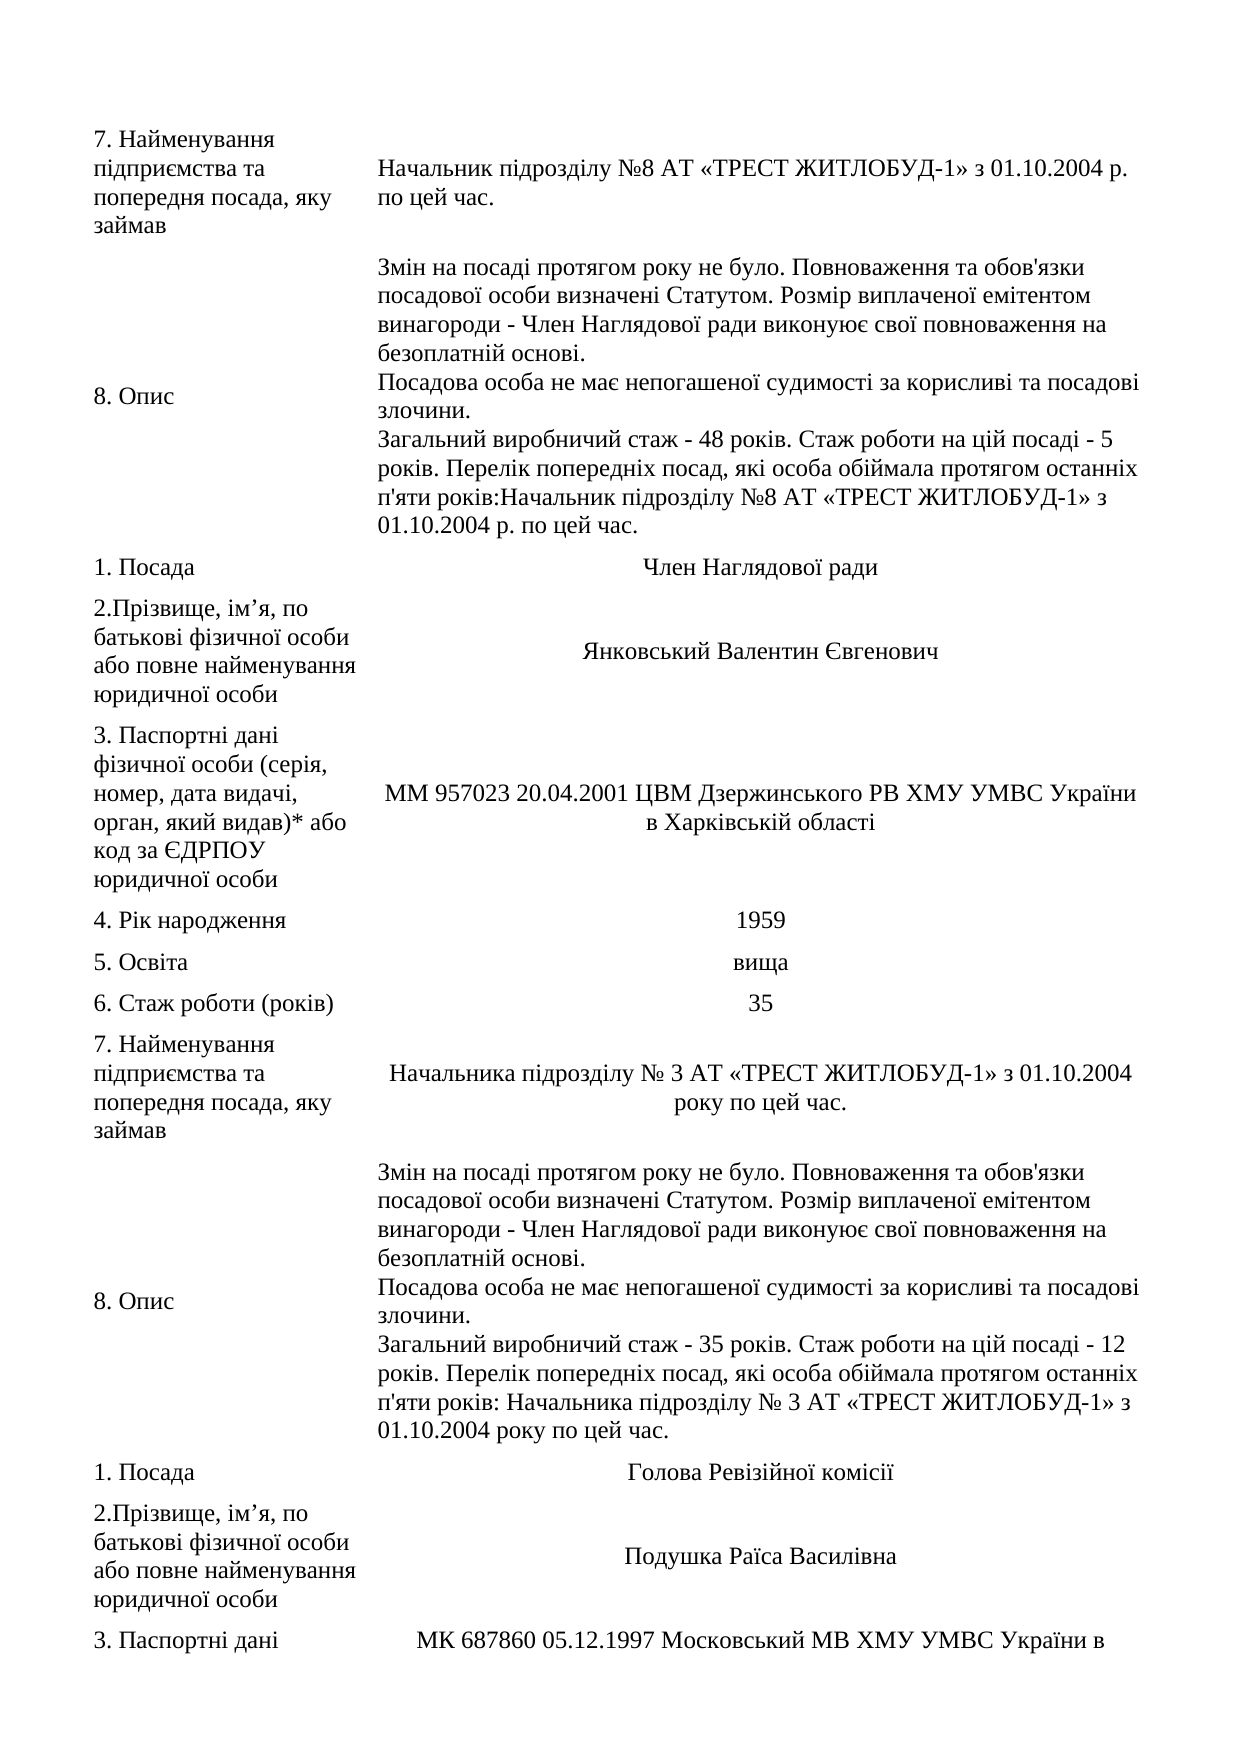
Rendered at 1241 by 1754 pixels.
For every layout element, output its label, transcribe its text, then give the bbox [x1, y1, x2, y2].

table_cell Змiн на посадi протягом року не було. Повноваження та обов'язки посадової особи визначенi Статутом. Розмiр виплаченої емiтентом винагороди - Член Наглядової ради виконуює свої повноваження на безоплатнiй основi. Посадова особа не має непогашеної судимостi за корисливi та посадовi злочини. Загальний виробничий стаж - 48 рокiв. Стаж роботи на цiй посадi - 5 рокiв. Перелiк попереднiх посад, якi особа обiймала протягом останнiх п'яти рокiв:Начальник пiдроздiлу №8 АТ «ТРЕСТ ЖИТЛОБУД-1» з 01.10.2004 р. по цей час. [371, 246, 1150, 546]
table_cell Начальник пiдроздiлу №8 АТ «ТРЕСТ ЖИТЛОБУД-1» з 01.10.2004 р. по цей час. [371, 118, 1150, 246]
table_cell Змiн на посадi протягом року не було. Повноваження та обов'язки посадової особи визначенi Статутом. Розмiр виплаченої емiтентом винагороди - Член Наглядової ради виконуює свої повноваження на безоплатнiй основi. Посадова особа не має непогашеної судимостi за корисливi та посадовi злочини. Загальний виробничий стаж - 35 рокiв. Стаж роботи на цiй посадi - 12 рокiв. Перелiк попереднiх посад, якi особа обiймала протягом останнiх п'яти рокiв: Начальника пiдроздiлу № 3 АТ «ТРЕСТ ЖИТЛОБУД-1» з 01.10.2004 року по цей час. [371, 1151, 1150, 1451]
table_cell 5. Освіта [87, 941, 371, 982]
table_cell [371, 1619, 1150, 1661]
table_cell Янковський Валентин Євгенович [371, 587, 1150, 714]
table_cell 4. Рік народження [87, 899, 371, 941]
table_cell 7. Найменування підприємства та попередня посада, яку займав [87, 1023, 371, 1151]
table_cell 7. Найменування підприємства та попередня посада, яку займав [87, 118, 371, 246]
table_cell 2.Прізвище, ім’я, по батькові фізичної особи або повне найменування юридичної особи [87, 587, 371, 714]
table_cell Начальника пiдроздiлу № 3 АТ «ТРЕСТ ЖИТЛОБУД-1» з 01.10.2004 року по цей час. [371, 1023, 1150, 1151]
table_cell 1959 [371, 899, 1150, 941]
table_cell 1. Посада [87, 1451, 371, 1492]
table_cell 8. Опис [87, 1151, 371, 1451]
table_cell 35 [371, 982, 1150, 1023]
table_cell ММ 957023 20.04.2001 ЦВМ Дзержинського РВ ХМУ УМВС України в Харкiвськiй областi [371, 714, 1150, 899]
table_cell 8. Опис [87, 246, 371, 546]
table_cell 6. Стаж роботи (років) [87, 982, 371, 1023]
table_cell 2.Прізвище, ім’я, по батькові фізичної особи або повне найменування юридичної особи [87, 1492, 371, 1619]
table_cell Подушка Раїса Василiвна [371, 1492, 1150, 1619]
table_cell вища [371, 941, 1150, 982]
table_cell Голова Ревiзiйної комiсiї [371, 1451, 1150, 1492]
table_cell Член Наглядової ради [371, 546, 1150, 587]
table_cell 3. Паспортні дані фізичної особи (серія, номер, дата видачі, орган, який видав)* або код за ЄДРПОУ юридичної особи [87, 714, 371, 899]
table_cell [87, 1619, 371, 1661]
table_cell 1. Посада [87, 546, 371, 587]
